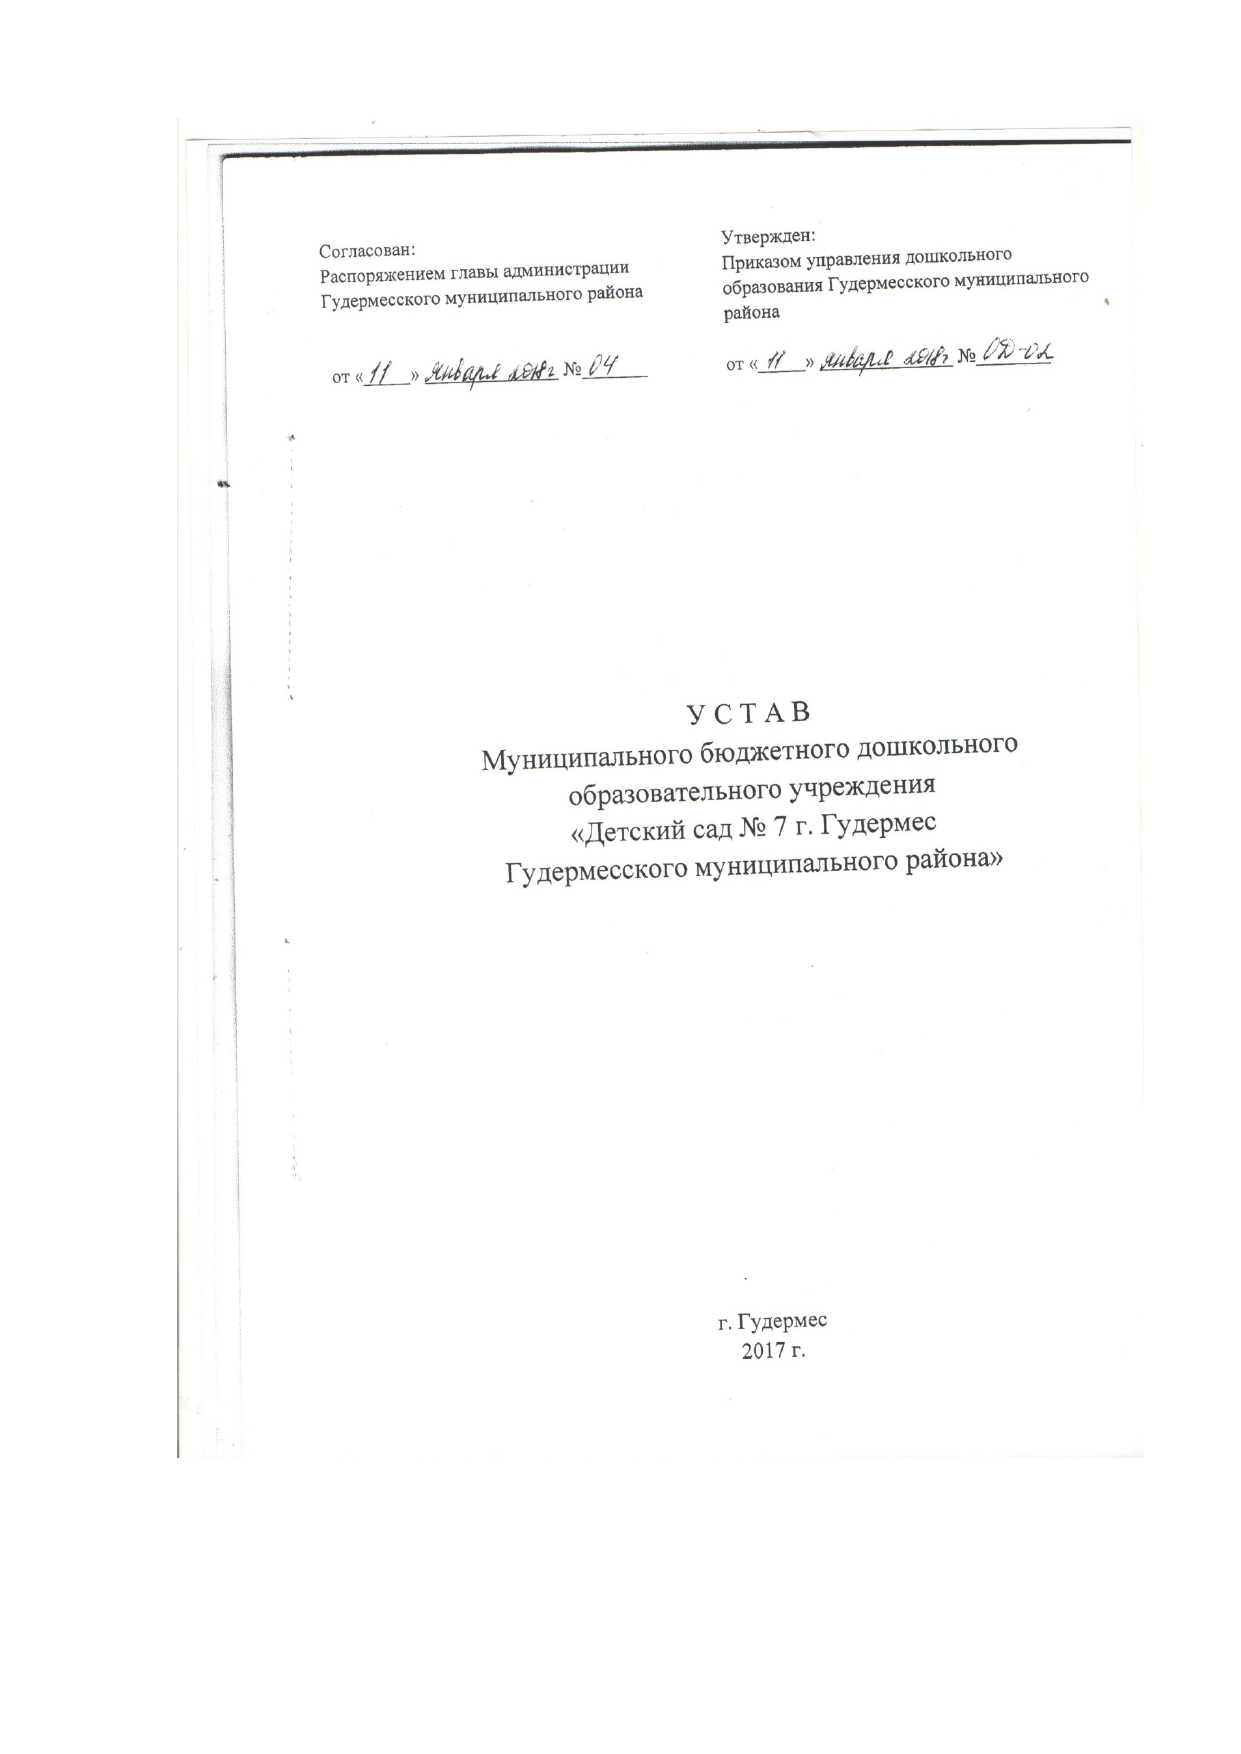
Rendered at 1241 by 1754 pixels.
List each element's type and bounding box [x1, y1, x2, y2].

picture [177, 118, 1152, 1458]
